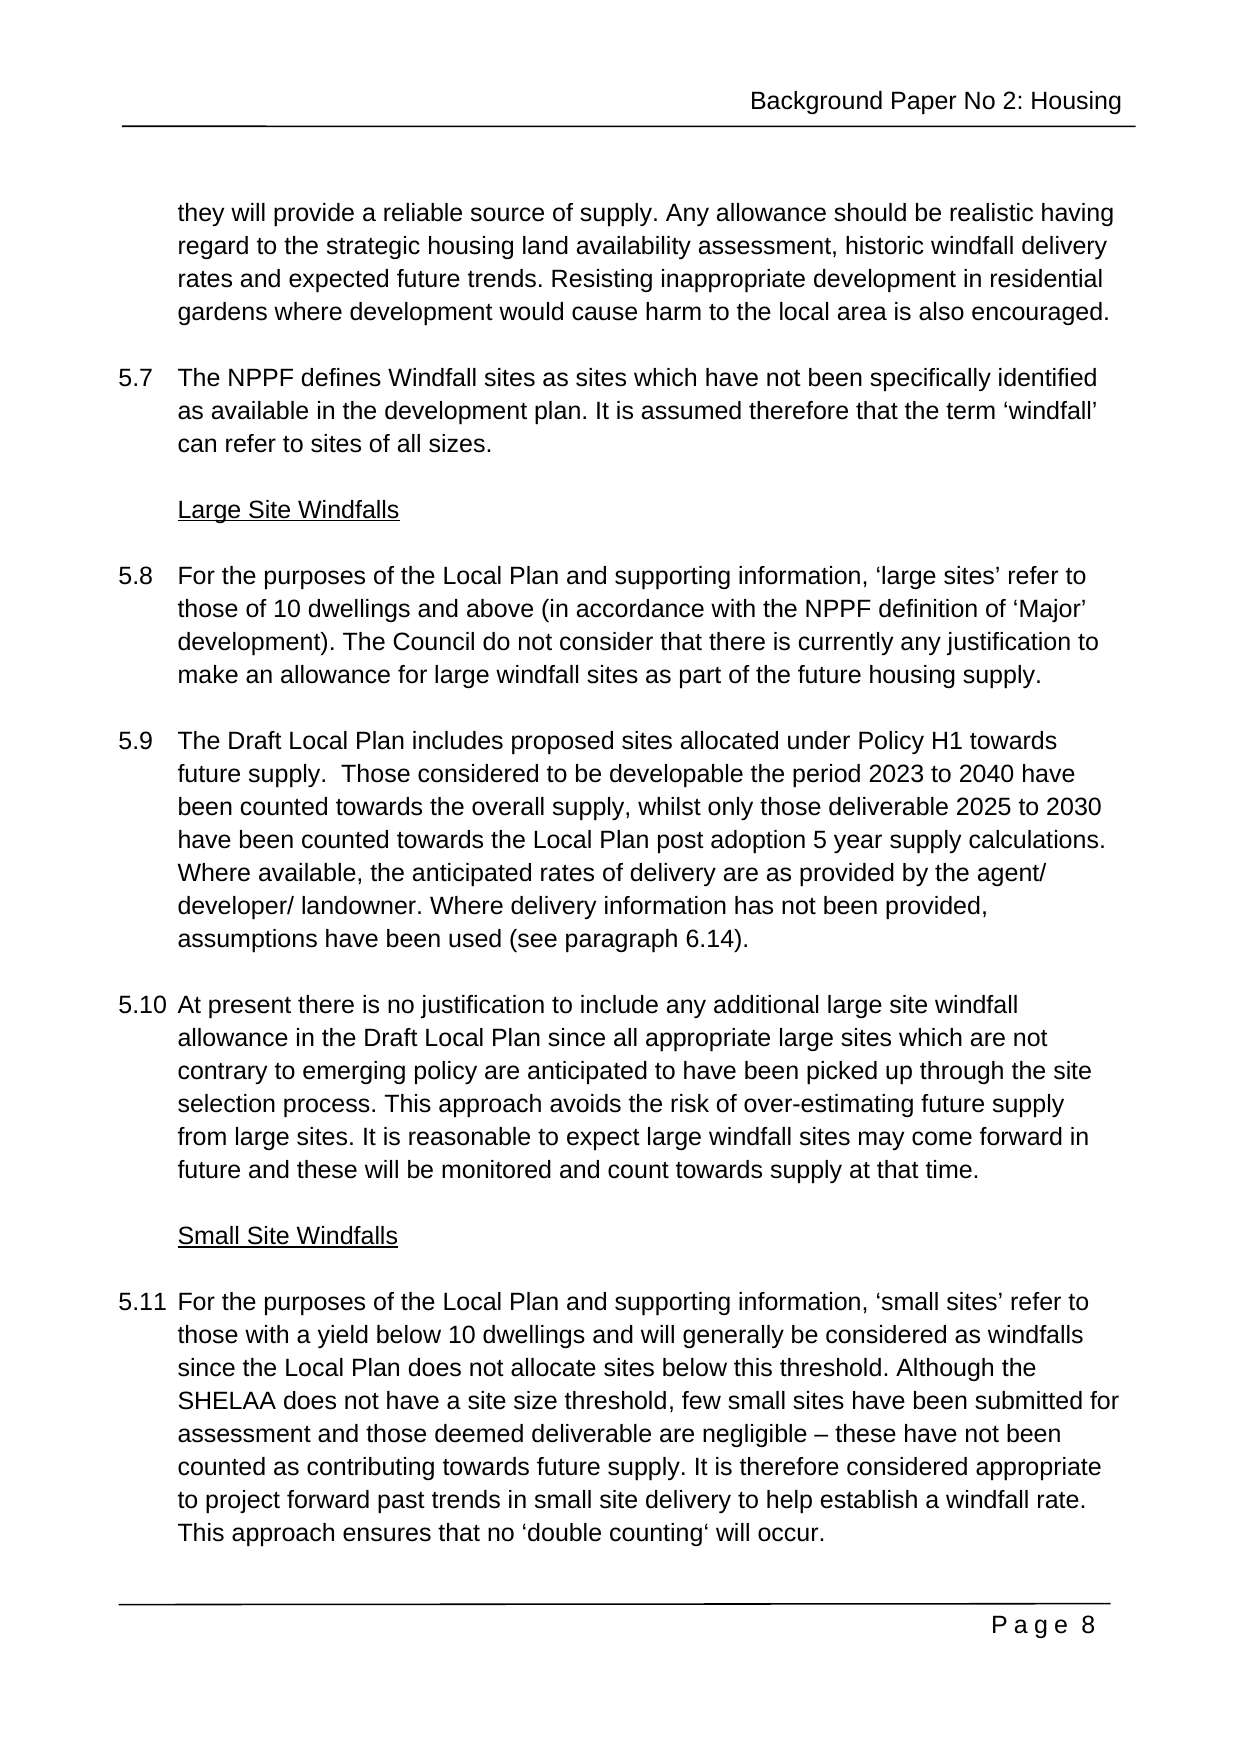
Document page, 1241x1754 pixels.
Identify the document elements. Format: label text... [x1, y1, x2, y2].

list At present there is no justification to include any additional large site windfall allowance in the Draft Local Plan since all appropriate large sites which are not contrary to emerging policy are anticipated to have been picked up through the site selection process. This approach avoids the risk of over-estimating future supply from large sites. It is reasonable to expect large windfall sites may come forward in future and these will be monitored and count towards supply at that time. [118, 990, 1122, 1184]
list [118, 198, 1122, 325]
list Large Site Windfalls [177, 495, 1122, 523]
list Small Site Windfalls [177, 1221, 1122, 1250]
list The NPPF defines Windfall sites as sites which have not been specifically identified as available in the development plan. It is assumed therefore that the term ‘windfall’ can refer to sites of all sizes. [118, 363, 1122, 457]
list For the purposes of the Local Plan and supporting information, ‘large sites’ refer to those of 10 dwellings and above (in accordance with the NPPF definition of ‘Major’ development). The Council do not consider that there is currently any justification to make an allowance for large windfall sites as part of the future housing supply. [118, 561, 1122, 689]
list For the purposes of the Local Plan and supporting information, ‘small sites’ refer to those with a yield below 10 dwellings and will generally be considered as windfalls since the Local Plan does not allocate sites below this threshold. Although the SHELAA does not have a site size threshold, few small sites have been submitted for assessment and those deemed deliverable are negligible – these have not been counted as contributing towards future supply. It is therefore considered appropriate to project forward past trends in small site delivery to help establish a windfall rate. This approach ensures that no ‘double counting‘ will occur. [118, 1287, 1122, 1547]
list The Draft Local Plan includes proposed sites allocated under Policy H1 towards future supply. Those considered to be developable the period 2023 to 2040 have been counted towards the overall supply, whilst only those deliverable 2025 to 2030 have been counted towards the Local Plan post adoption 5 year supply calculations. Where available, the anticipated rates of delivery are as provided by the agent/ developer/ landowner. Where delivery information has not been provided, assumptions have been used (see paragraph 6.14). [118, 726, 1122, 953]
